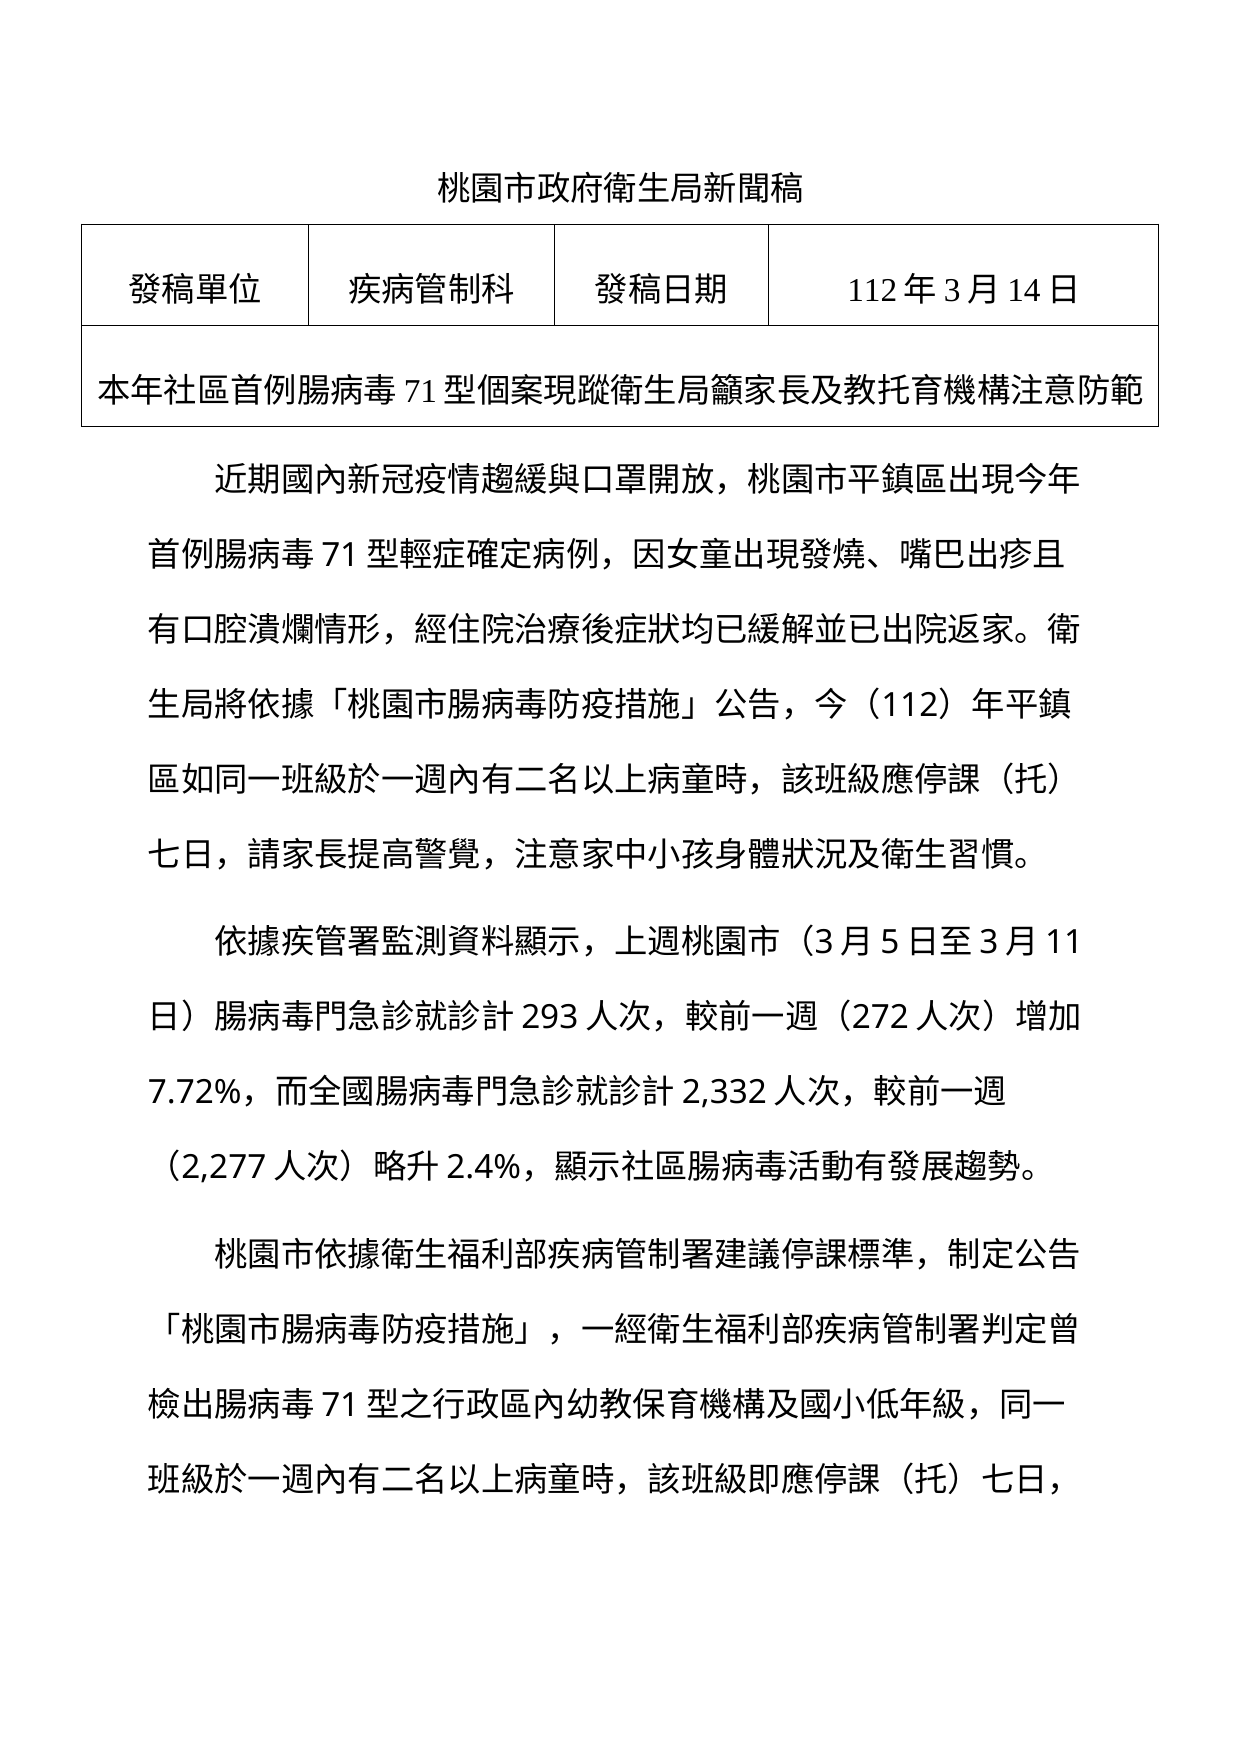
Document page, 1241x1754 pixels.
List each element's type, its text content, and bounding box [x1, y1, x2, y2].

table_header 112年3月14日 [769, 225, 1158, 324]
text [148, 1214, 1093, 1514]
table_header 發稿日期 [555, 225, 768, 324]
table_cell 本年社區首例腸病毒71型個案現蹤衛生局籲家長及教托育機構注意防範 [82, 326, 1158, 426]
text 近期國內新冠疫情趨緩與口罩開放，桃園市平鎮區出現今年首例腸病毒71型輕症確定病例，因女童出現發燒、嘴巴出疹且有口腔潰爛情形，經住院治療後症狀均已緩解並已出院返家。衛生局將依據「桃園市腸病毒防疫措施」公告，今（112）年平鎮區如同一班級於一週內有二名以上病童時，該班級應停課（托）七日，請家長提高警覺，注意家中小孩身體狀況及衛生習慣。 [148, 439, 1093, 889]
text 桃園市政府衛生局新聞稿 [148, 148, 1093, 223]
table_header 發稿單位 [82, 225, 308, 324]
text 依據疾管署監測資料顯示，上週桃園市（3月5日至3月11日）腸病毒門急診就診計293人次，較前一週（272人次）增加7.72%，而全國腸病毒門急診就診計2,332人次，較前一週（2,277人次）略升2.4%，顯示社區腸病毒活動有發展趨勢。 [148, 902, 1093, 1202]
table_header 疾病管制科 [309, 225, 554, 324]
